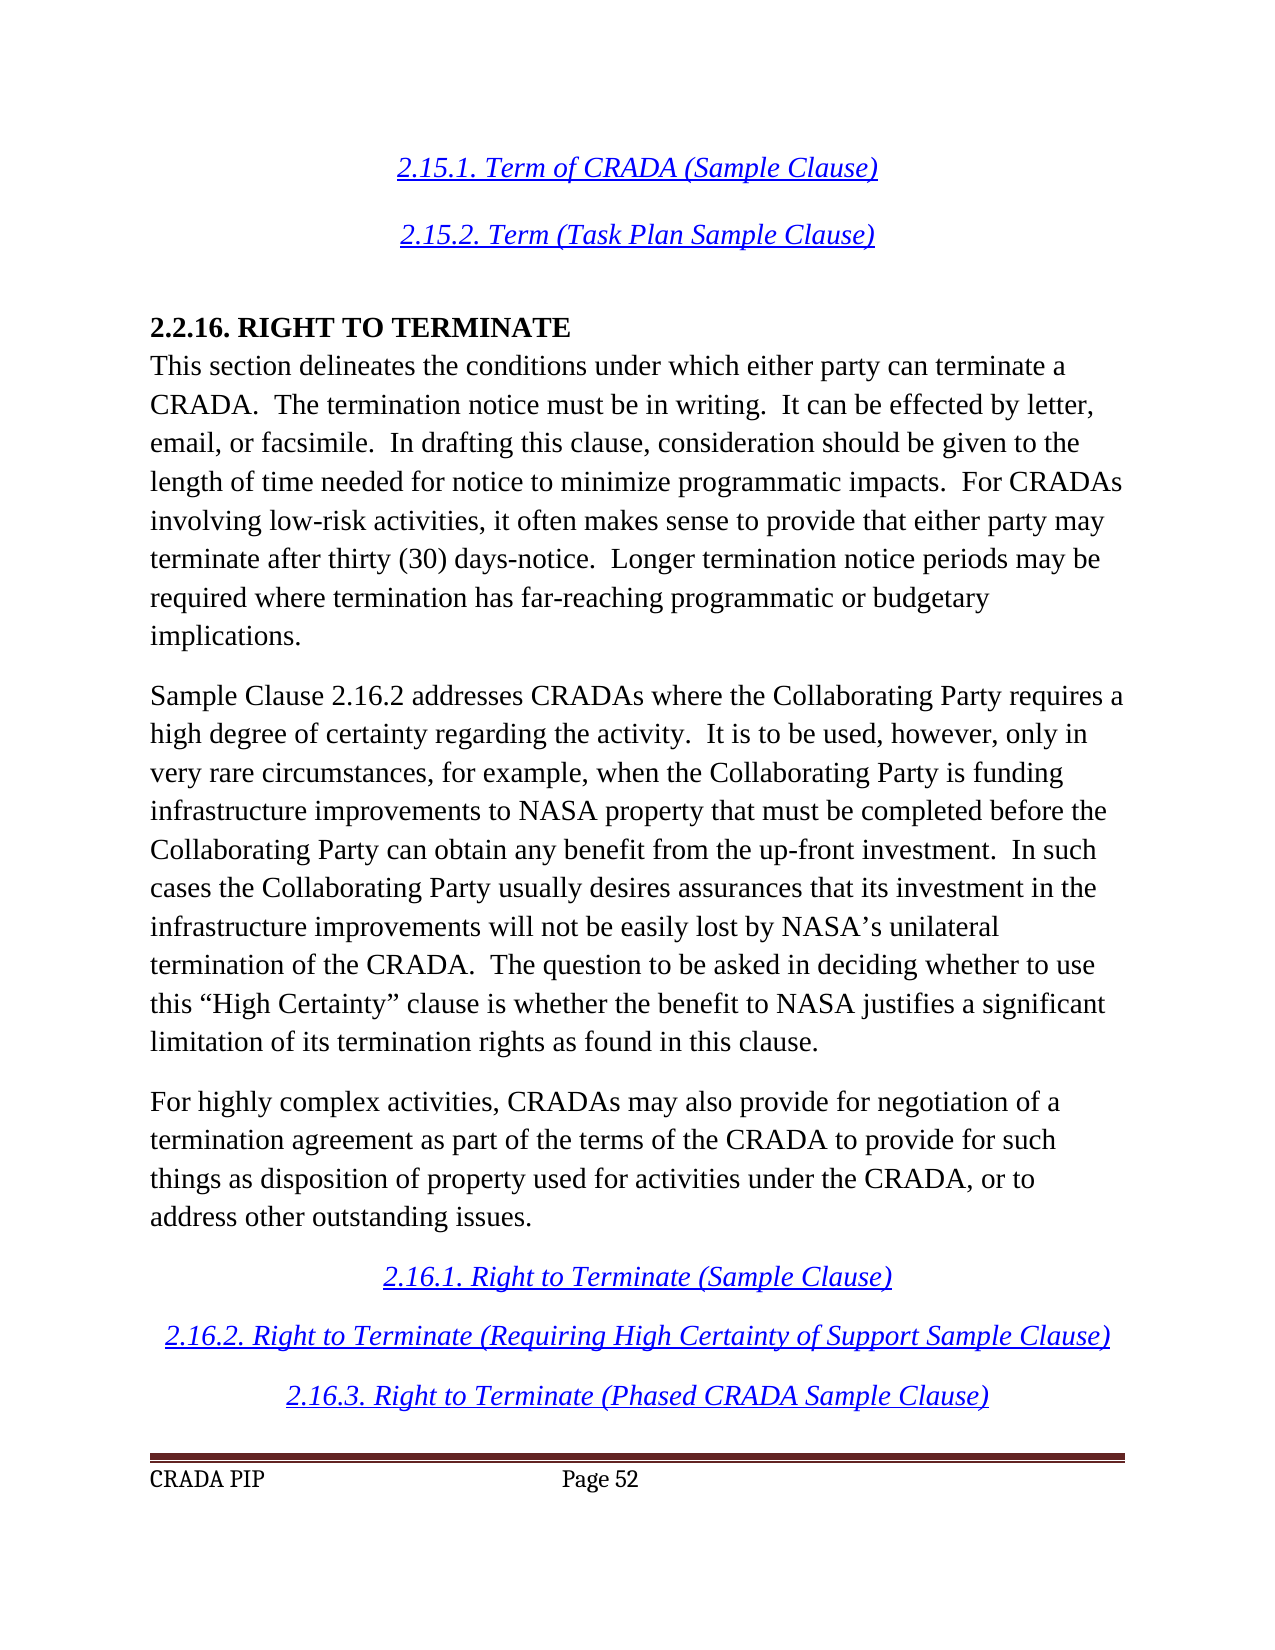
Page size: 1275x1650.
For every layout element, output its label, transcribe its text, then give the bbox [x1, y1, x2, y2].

text 2.15.2. Term (Task Plan Sample Clause) [150, 217, 1125, 251]
text Sample Clause 2.16.2 addresses CRADAs where the Collaborating Party requires a high degree of certainty regarding the activity. It is to be used, however, only in very rare circumstances, for example, when the Collaborating Party is funding infrastructure improvements to NASA property that must be completed before the Collaborating Party can obtain any benefit from the up-front investment. In such cases the Collaborating Party usually desires assurances that its investment in the infrastructure improvements will not be easily lost by NASA’s unilateral termination of the CRADA. The question to be asked in deciding whether to use this “High Certainty” clause is whether the benefit to NASA justifies a significant limitation of its termination rights as found in this clause. [150, 678, 1125, 1058]
text 2.16.3. Right to Terminate (Phased CRADA Sample Clause) [150, 1378, 1125, 1411]
text This section delineates the conditions under which either party can terminate a CRADA. The termination notice must be in writing. It can be effected by letter, email, or facsimile. In drafting this clause, consideration should be given to the length of time needed for notice to minimize programmatic impacts. For CRADAs involving low-risk activities, it often makes sense to provide that either party may terminate after thirty (30) days-notice. Longer termination notice periods may be required where termination has far-reaching programmatic or budgetary implications. [150, 348, 1125, 652]
text For highly complex activities, CRADAs may also provide for negotiation of a termination agreement as part of the terms of the CRADA to provide for such things as disposition of property used for activities under the CRADA, or to address other outstanding issues. [150, 1084, 1125, 1233]
subtitle 2.2.16. RIGHT TO TERMINATE [150, 310, 1125, 343]
text 2.16.1. Right to Terminate (Sample Clause) [150, 1259, 1125, 1292]
text 2.16.2. Right to Terminate (Requiring High Certainty of Support Sample Clause) [150, 1318, 1125, 1352]
text 2.15.1. Term of CRADA (Sample Clause) [150, 150, 1125, 183]
